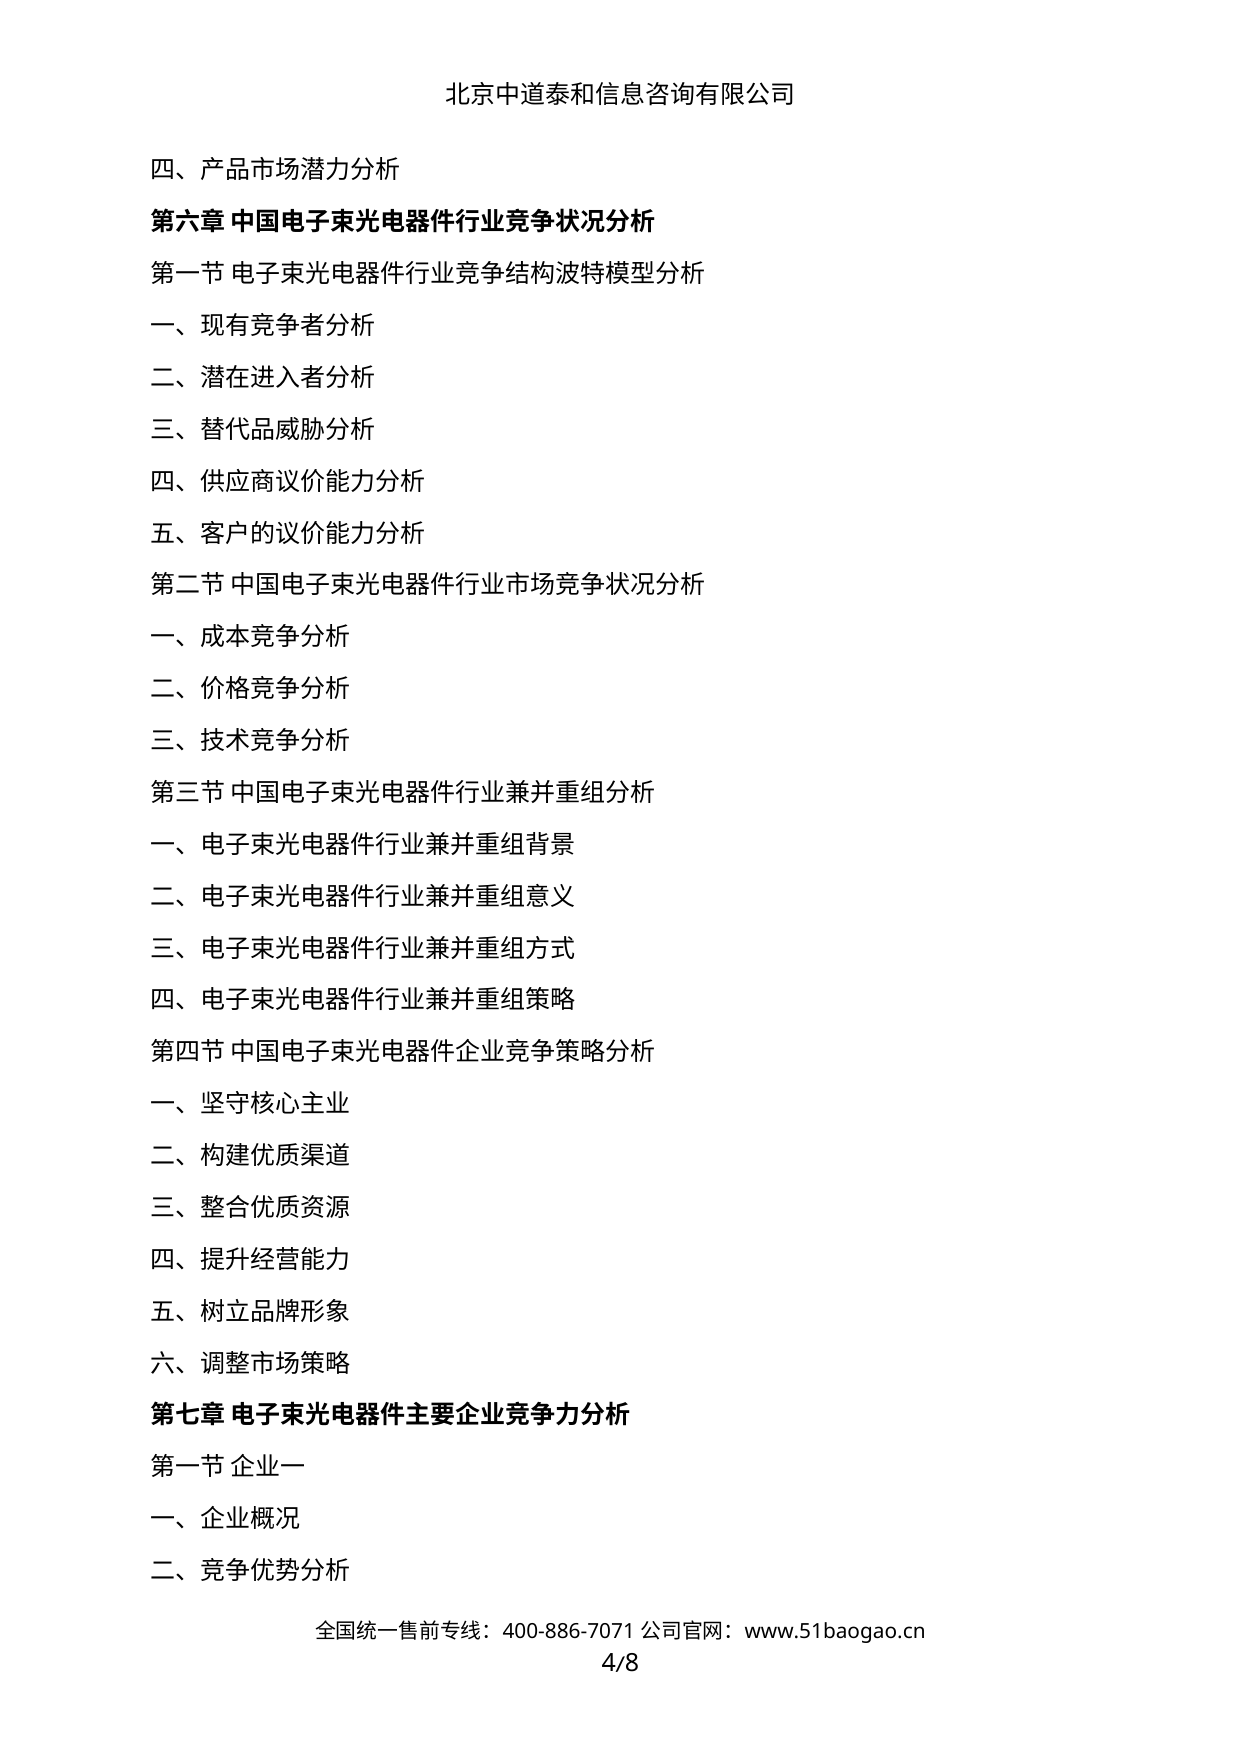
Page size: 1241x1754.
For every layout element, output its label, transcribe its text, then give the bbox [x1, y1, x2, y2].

text 第七章 电子束光电器件主要企业竞争力分析 [150, 1395, 1090, 1431]
text 二、潜在进入者分析 [150, 357, 1090, 394]
text 二、构建优质渠道 [150, 1136, 1090, 1172]
text 第六章 中国电子束光电器件行业竞争状况分析 [150, 202, 1090, 238]
text 第三节 中国电子束光电器件行业兼并重组分析 [150, 772, 1090, 809]
text 三、电子束光电器件行业兼并重组方式 [150, 928, 1090, 964]
text 三、技术竞争分析 [150, 721, 1090, 757]
text 六、调整市场策略 [150, 1343, 1090, 1379]
text 一、电子束光电器件行业兼并重组背景 [150, 824, 1090, 861]
text 五、客户的议价能力分析 [150, 513, 1090, 549]
text 四、电子束光电器件行业兼并重组策略 [150, 980, 1090, 1016]
text 第一节 企业一 [150, 1447, 1090, 1483]
text 一、现有竞争者分析 [150, 306, 1090, 342]
text 一、企业概况 [150, 1499, 1090, 1535]
text 四、产品市场潜力分析 [150, 150, 1090, 186]
text 三、整合优质资源 [150, 1187, 1090, 1224]
text 第二节 中国电子束光电器件行业市场竞争状况分析 [150, 565, 1090, 601]
text 一、坚守核心主业 [150, 1084, 1090, 1120]
text 四、提升经营能力 [150, 1239, 1090, 1276]
text 二、价格竞争分析 [150, 669, 1090, 705]
text 第四节 中国电子束光电器件企业竞争策略分析 [150, 1032, 1090, 1068]
text 五、树立品牌形象 [150, 1291, 1090, 1327]
text 第一节 电子束光电器件行业竞争结构波特模型分析 [150, 254, 1090, 290]
text 二、电子束光电器件行业兼并重组意义 [150, 876, 1090, 912]
text 二、竞争优势分析 [150, 1551, 1090, 1587]
text 一、成本竞争分析 [150, 617, 1090, 653]
text 三、替代品威胁分析 [150, 409, 1090, 446]
text 四、供应商议价能力分析 [150, 461, 1090, 497]
